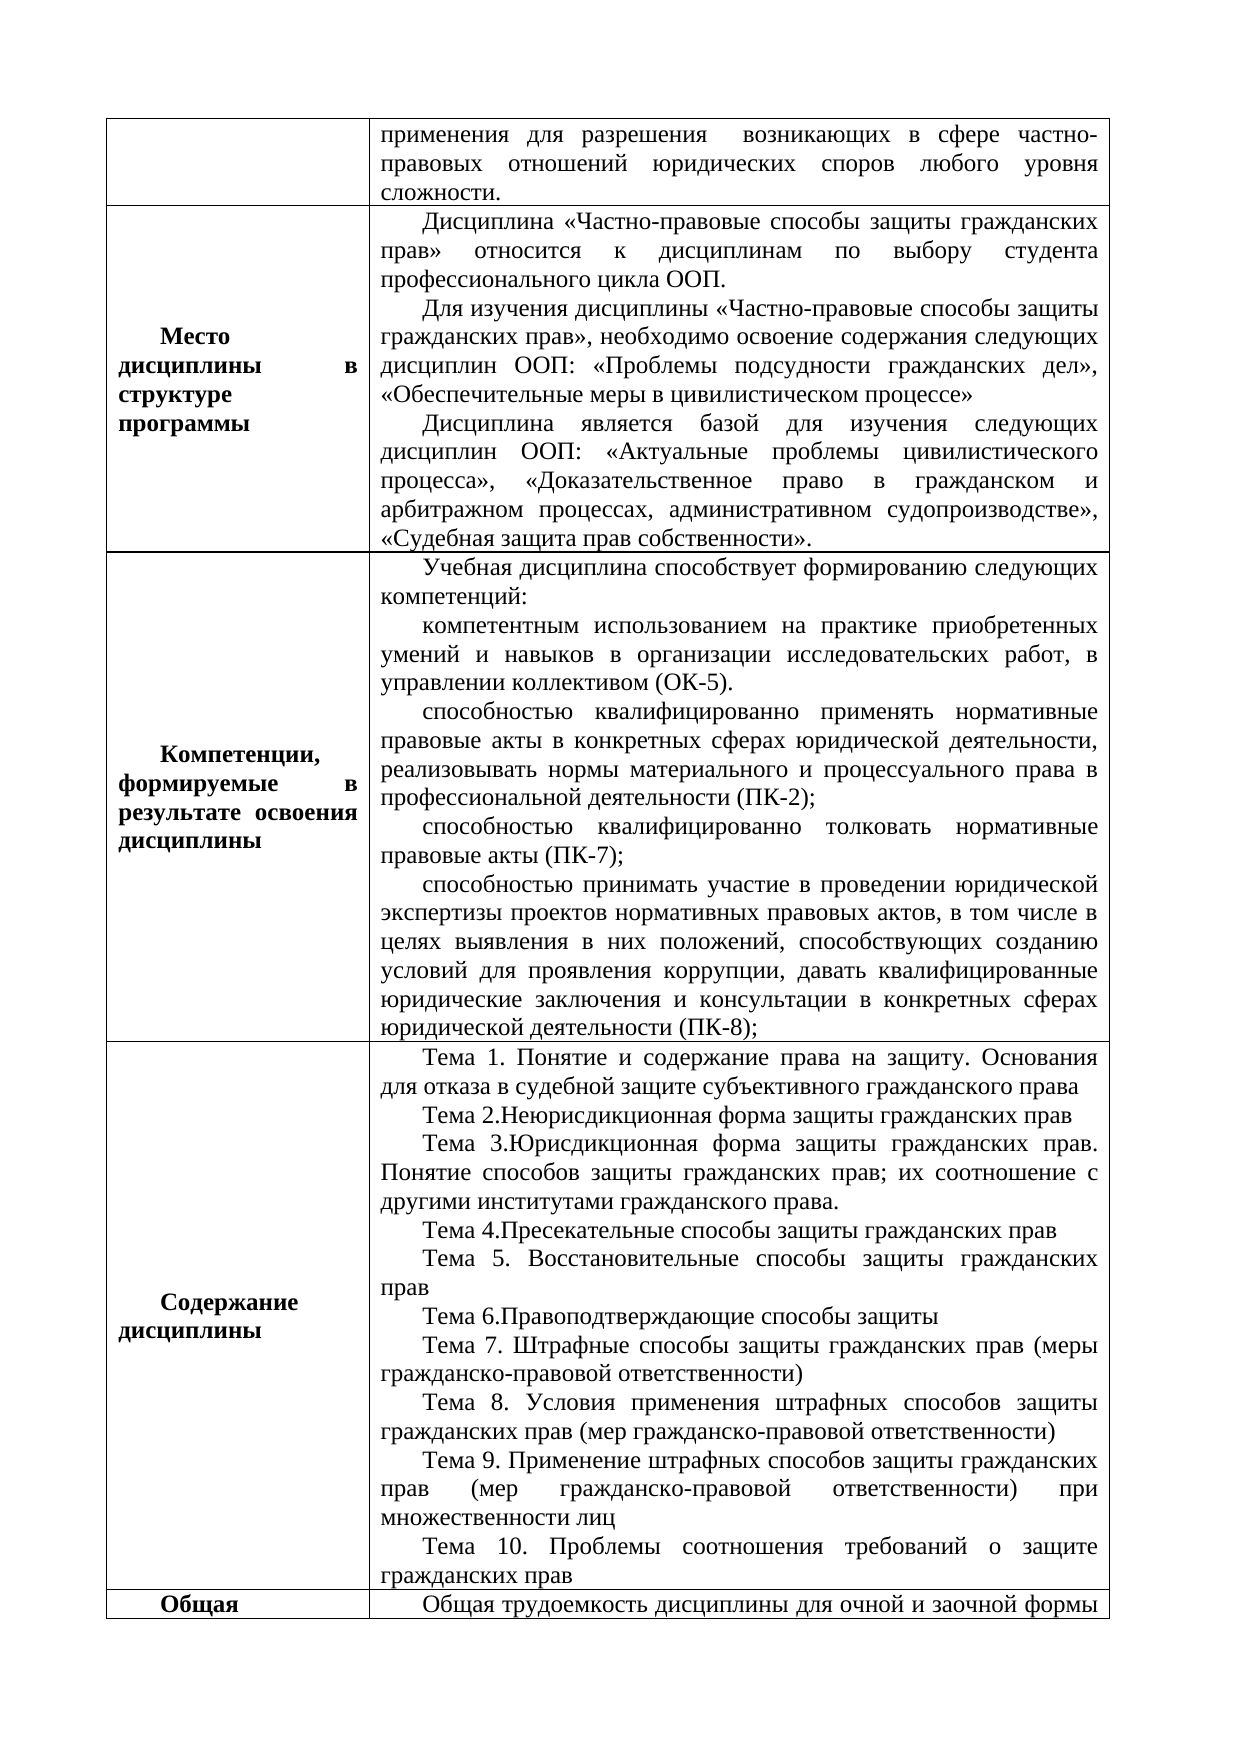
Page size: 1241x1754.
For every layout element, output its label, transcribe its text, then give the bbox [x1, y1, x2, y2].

table_cell Место дисциплины в структуре программы [107, 206, 369, 551]
table_cell Учебная дисциплина способствует формированию следующих компетенций: компетентным использованием на практике приобретенных умений и навыков в организации исследовательских работ, в управлении коллективом (ОК-5). способностью квалифицированно применять нормативные правовые акты в конкретных сферах юридической деятельности, реализовывать нормы материального и процессуального права в профессиональной деятельности (ПК-2); способностью квалифицированно толковать нормативные правовые акты (ПК-7); способностью принимать участие в проведении юридической экспертизы проектов нормативных правовых актов, в том числе в целях выявления в них положений, способствующих созданию условий для проявления коррупции, давать квалифицированные юридические заключения и консультации в конкретных сферах юридической деятельности (ПК-8); [370, 553, 1109, 1041]
table_cell Содержание дисциплины [107, 1042, 369, 1588]
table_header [370, 119, 1109, 205]
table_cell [107, 1590, 369, 1618]
table_cell Компетенции, формируемые в результате освоения дисциплины [107, 553, 369, 1041]
table_cell Дисциплина «Частно-правовые способы защиты гражданских прав» относится к дисциплинам по выбору студента профессионального цикла ООП. Для изучения дисциплины «Частно-правовые способы защиты гражданских прав», необходимо освоение содержания следующих дисциплин ООП: «Проблемы подсудности гражданских дел», «Обеспечительные меры в цивилистическом процессе» Дисциплина является базой для изучения следующих дисциплин ООП: «Актуальные проблемы цивилистического процесса», «Доказательственное право в гражданском и арбитражном процессах, административном судопроизводстве», «Судебная защита прав собственности». [370, 206, 1109, 551]
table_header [107, 119, 369, 205]
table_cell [370, 1590, 1109, 1618]
table_cell Тема 1. Понятие и содержание права на защиту. Основания для отказа в судебной защите субъективного гражданского права Тема 2.Неюрисдикционная форма защиты гражданских прав Тема 3.Юрисдикционная форма защиты гражданских прав. Понятие способов защиты гражданских прав; их соотношение с другими институтами гражданского права. Тема 4.Пресекательные способы защиты гражданских прав Тема 5. Восстановительные способы защиты гражданских прав Тема 6.Правоподтверждающие способы защиты Тема 7. Штрафные способы защиты гражданских прав (меры гражданско-правовой ответственности) Тема 8. Условия применения штрафных способов защиты гражданских прав (мер гражданско-правовой ответственности) Тема 9. Применение штрафных способов защиты гражданских прав (мер гражданско-правовой ответственности) при множественности лиц Тема 10. Проблемы соотношения требований о защите гражданских прав [370, 1042, 1109, 1588]
